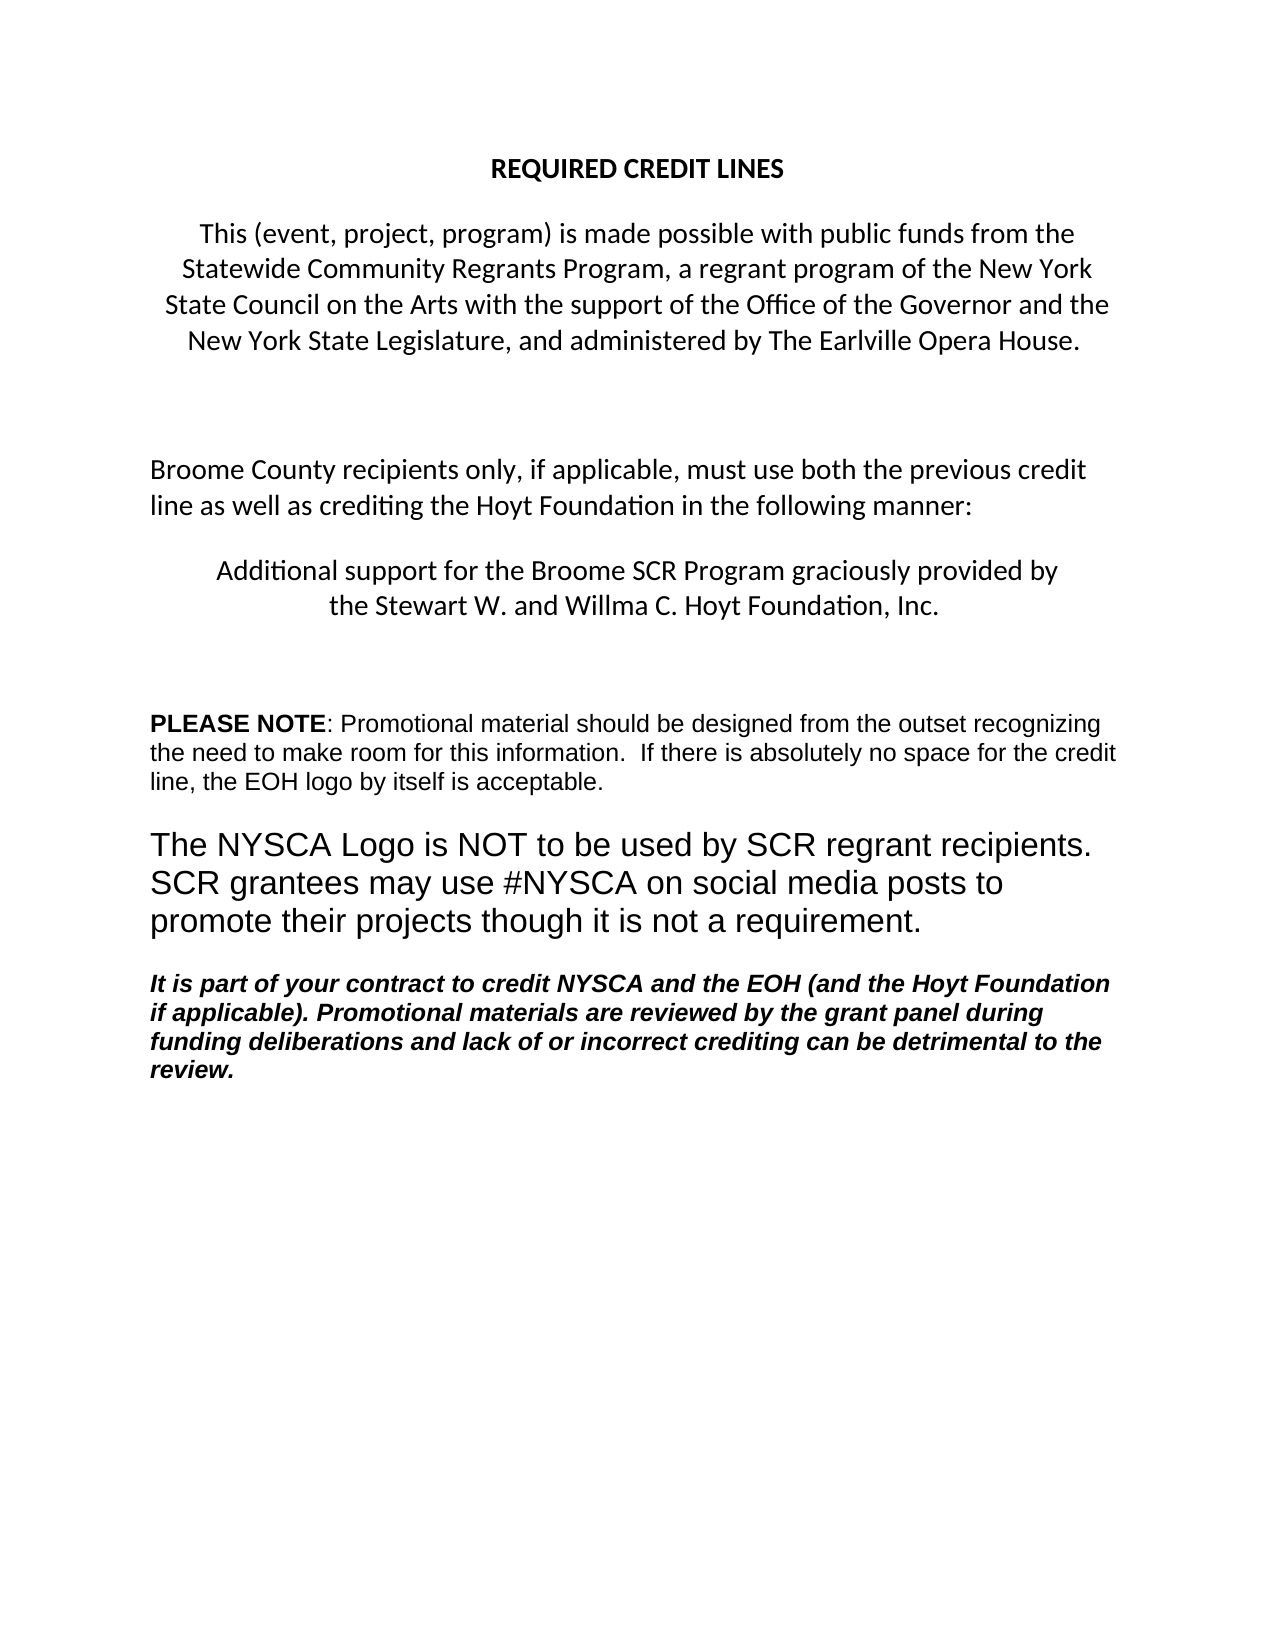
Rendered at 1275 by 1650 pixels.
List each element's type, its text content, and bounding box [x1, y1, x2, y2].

text It is part of your contract to credit NYSCA and the EOH (and the Hoyt Foundation if applicable). Promotional materials are reviewed by the grant panel during funding deliberations and lack of or incorrect crediting can be detrimental to the review. [150, 969, 1125, 1084]
text Broome County recipients only, if applicable, must use both the previous credit line as well as crediting the Hoyt Foundation in the following manner: [150, 451, 1125, 522]
text This (event, project, program) is made possible with public funds from the Statewide Community Regrants Program, a regrant program of the New York State Council on the Arts with the support of the Office of the Governor and the New York State Legislature, and administered by The Earlville Opera House. [150, 215, 1125, 357]
text REQUIRED CREDIT LINES [150, 150, 1125, 186]
text The NYSCA Logo is NOT to be used by SCR regrant recipients. SCR grantees may use #NYSCA on social media posts to promote their projects though it is not a requirement. [150, 825, 1125, 940]
text Additional support for the Broome SCR Program graciously provided by the Stewart W. and Willma C. Hoyt Foundation, Inc. [150, 552, 1125, 623]
text PLEASE NOTE: Promotional material should be designed from the outset recognizing the need to make room for this information. If there is absolutely no space for the credit line, the EOH logo by itself is acceptable. [150, 709, 1125, 796]
